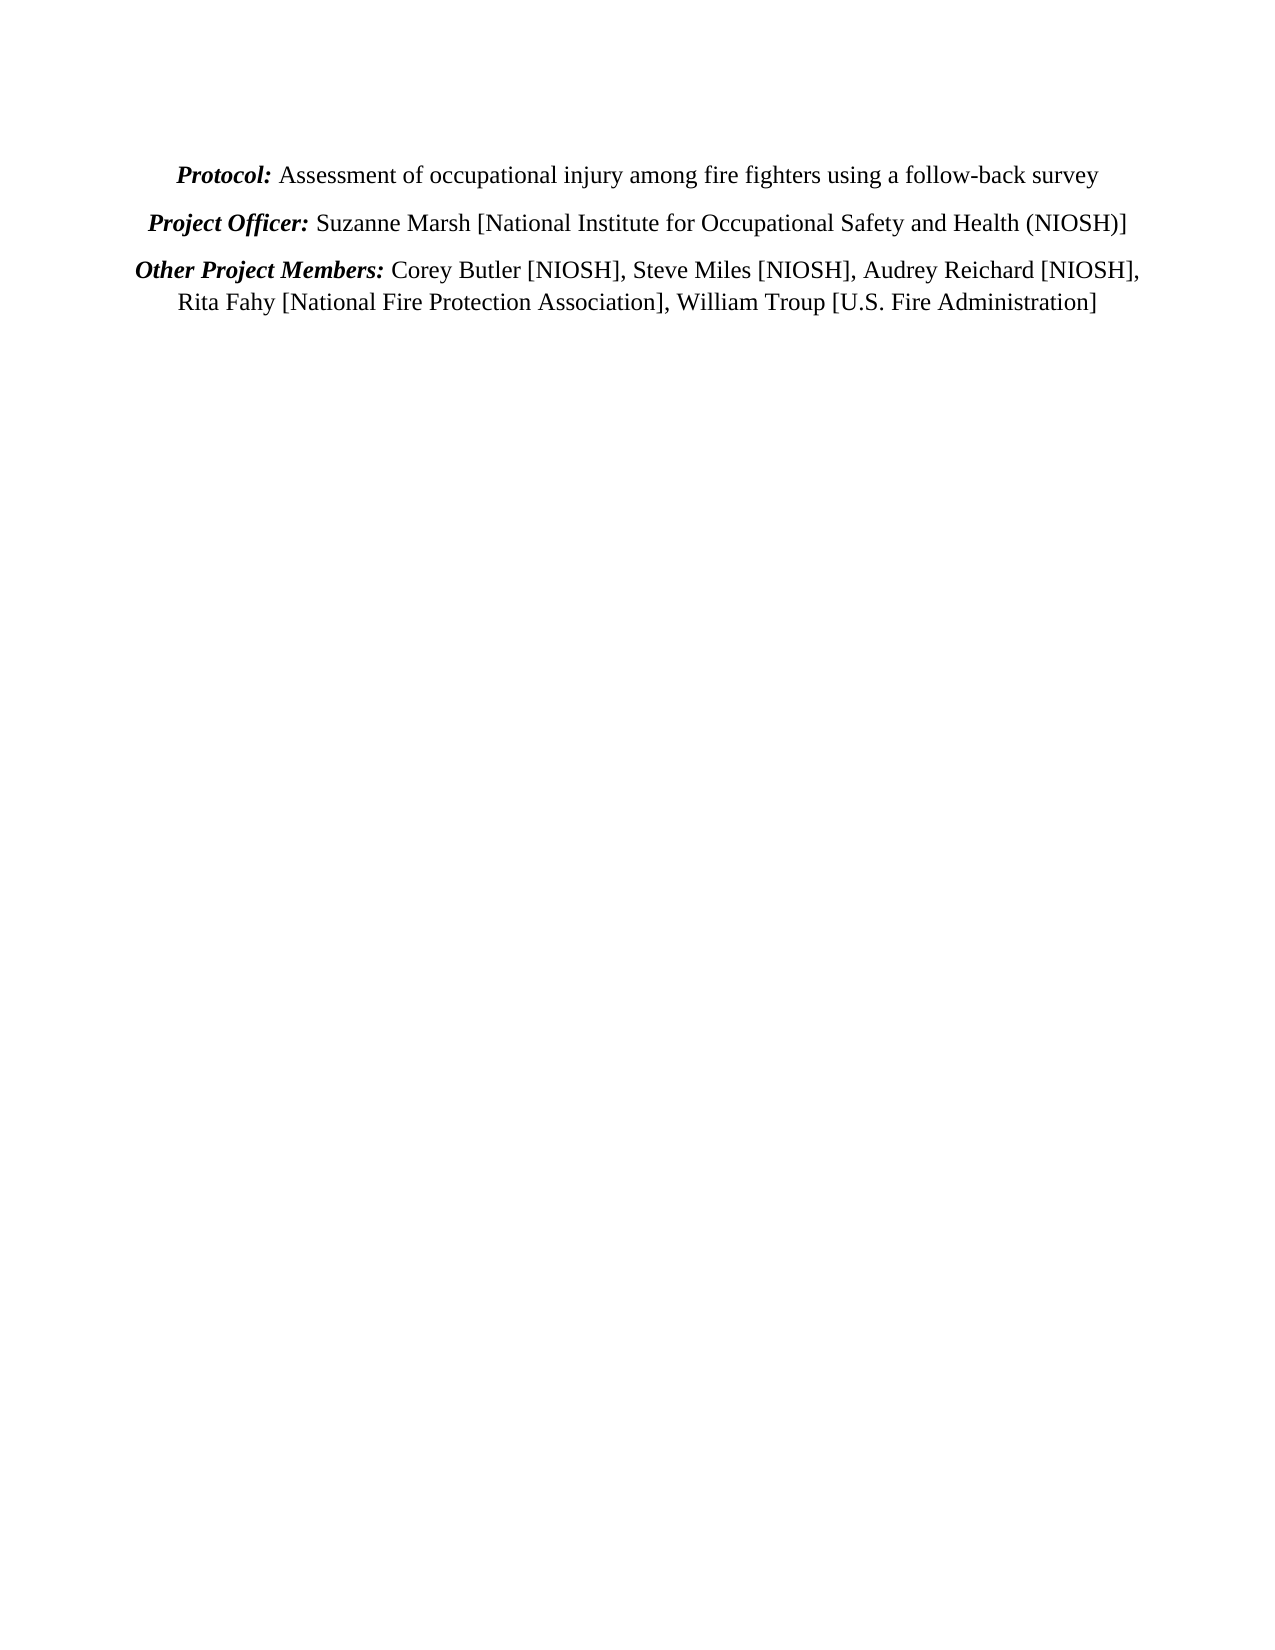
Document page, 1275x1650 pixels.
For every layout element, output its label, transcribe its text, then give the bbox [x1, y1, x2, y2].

text Other Project Members: Corey Butler [NIOSH], Steve Miles [NIOSH], Audrey Reichard [NIOSH], Rita Fahy [National Fire Protection Association], William Troup [U.S. Fire Administration] [112, 256, 1162, 315]
text Project Officer: Suzanne Marsh [National Institute for Occupational Safety and Health (NIOSH)] [112, 208, 1162, 237]
text Protocol: Assessment of occupational injury among fire fighters using a follow-back survey [112, 160, 1162, 189]
